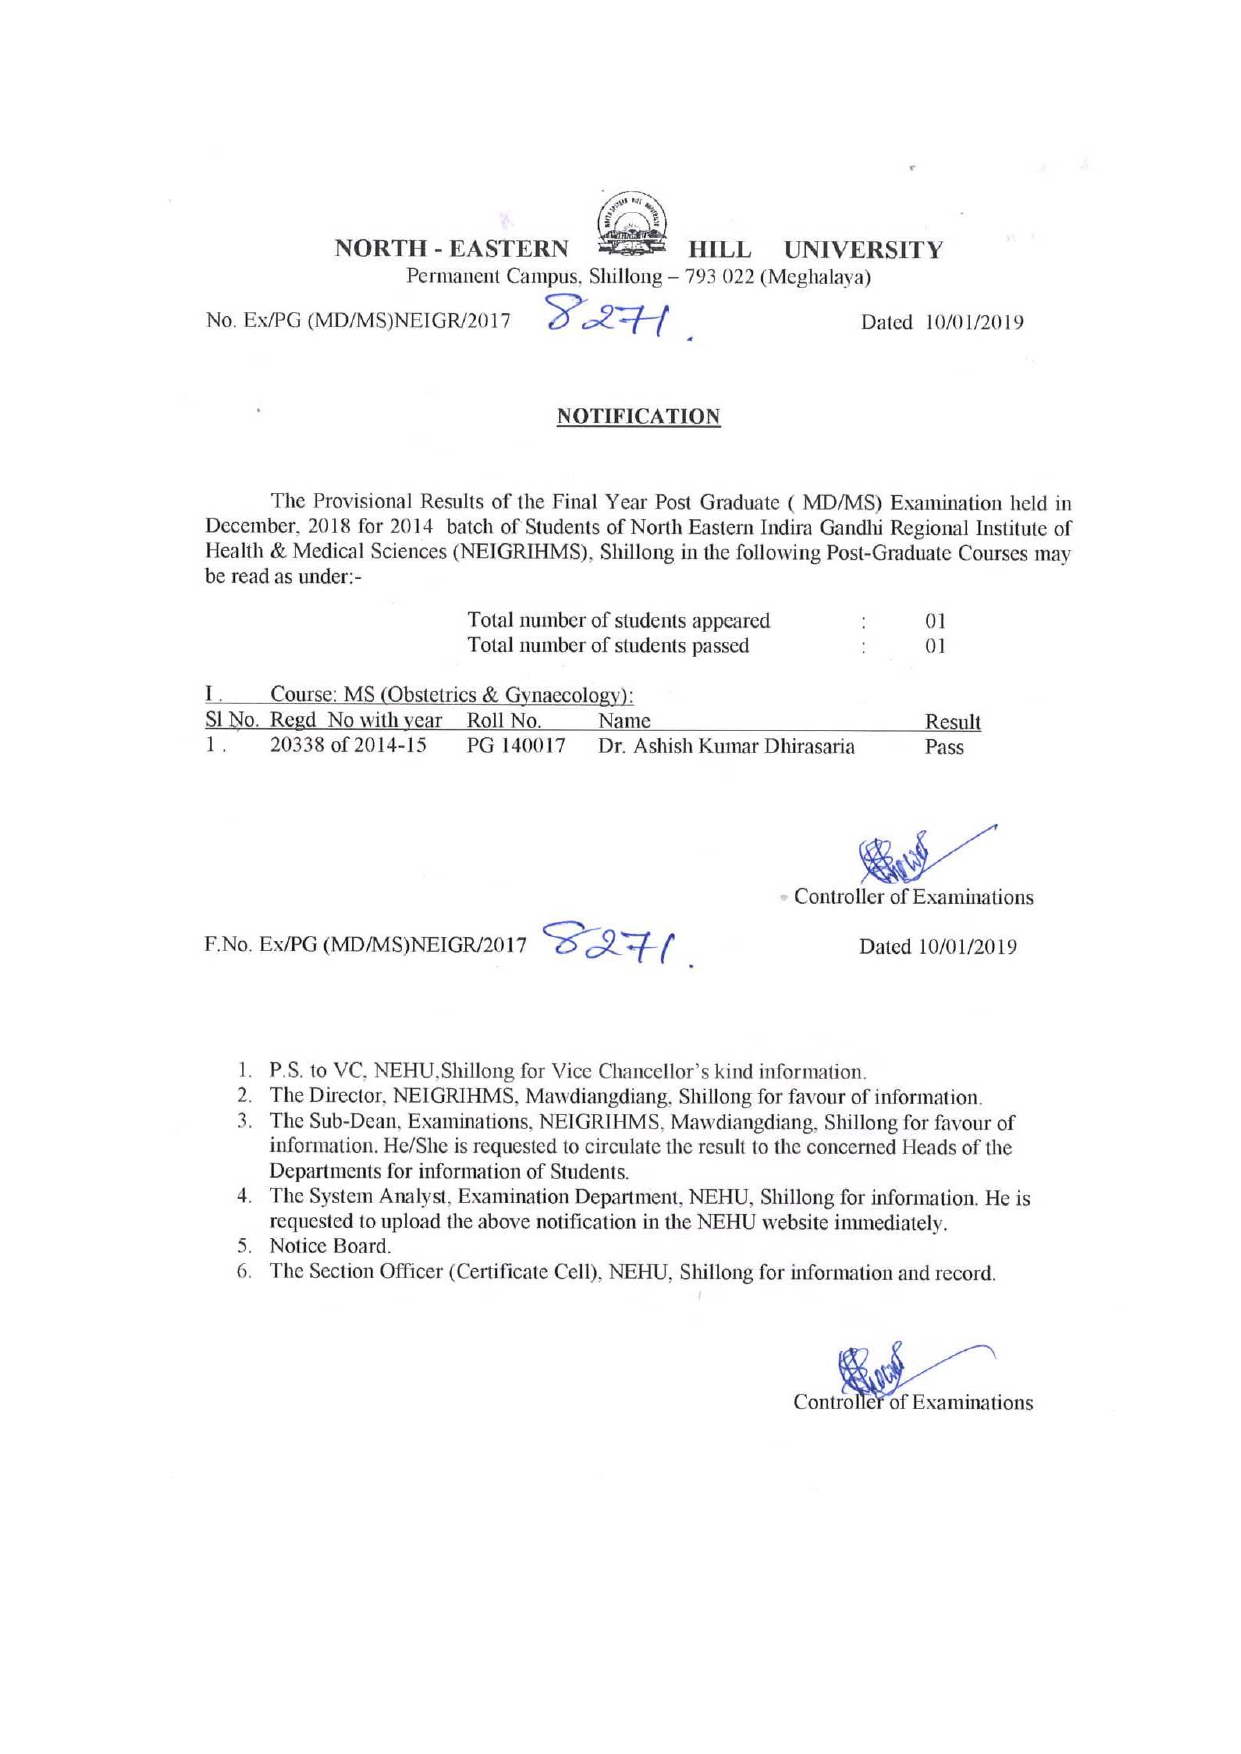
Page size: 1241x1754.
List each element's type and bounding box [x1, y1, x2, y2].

picture [150, 149, 1126, 1501]
